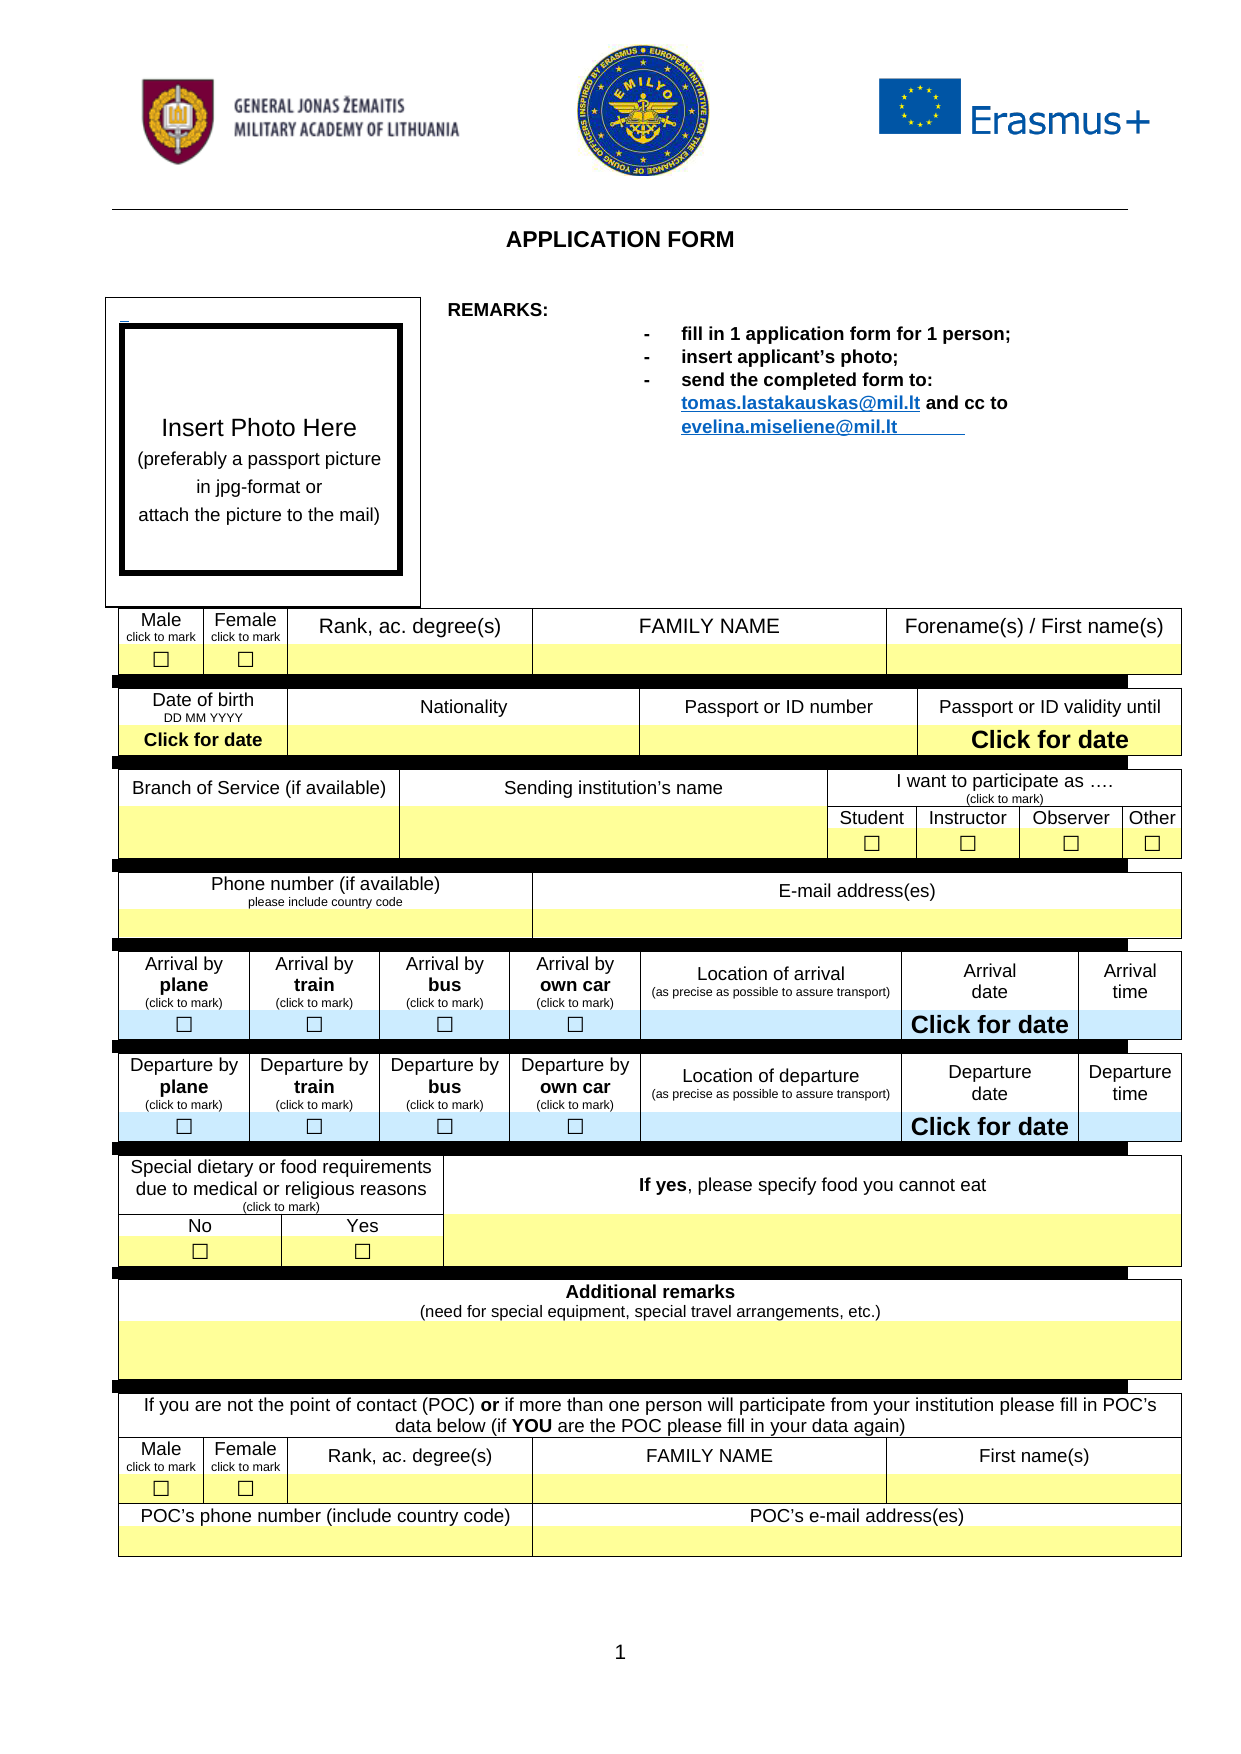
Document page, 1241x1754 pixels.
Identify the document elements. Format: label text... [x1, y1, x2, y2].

table_header Forename(s) / First name(s) [887, 609, 1181, 644]
table_header Arrival date [902, 952, 1078, 1010]
table_header Arrival by bus (click to mark) [380, 952, 509, 1010]
list fill in 1 application form for 1 person; [421, 322, 1128, 344]
table_cell [640, 725, 917, 755]
table_cell Female click to mark [204, 1438, 287, 1474]
table_cell Male click to mark [119, 1438, 203, 1474]
table_cell [533, 1526, 1181, 1556]
table_cell No [119, 1215, 281, 1236]
table_header Arrival by plane (click to mark) [119, 952, 249, 1010]
table_header I want to participate as …. (click to mark) [828, 770, 1181, 806]
table_cell [119, 806, 399, 858]
list insert applicant’s photo; [421, 346, 1128, 367]
table_cell [288, 1474, 532, 1503]
table_cell FAMILY NAME [533, 1438, 886, 1474]
table_header Rank, ac. degree(s) [288, 609, 532, 644]
table_cell Observer [1020, 807, 1122, 828]
table_cell [288, 725, 639, 755]
table_header Arrival time [1079, 952, 1181, 1010]
table_header Departure by train (click to mark) [250, 1054, 379, 1112]
table_cell [1079, 1112, 1181, 1141]
table_header Passport or ID number [640, 689, 917, 725]
table_cell [288, 644, 532, 674]
table_cell Student [828, 807, 916, 828]
table_cell Yes [282, 1215, 443, 1236]
table_header Departure time [1079, 1054, 1181, 1112]
table_cell [444, 1214, 1181, 1266]
table_header Location of departure (as precise as possible to assure transport) [641, 1054, 901, 1112]
table_header Nationality [288, 689, 639, 725]
table_cell [119, 1526, 532, 1556]
table_header If yes, please specify food you cannot eat [444, 1156, 1181, 1213]
table_header Male click to mark [119, 609, 203, 644]
table_cell Rank, ac. degree(s) [288, 1438, 532, 1474]
table_header Departure date [902, 1054, 1078, 1112]
table_cell [641, 1112, 901, 1141]
table_header Departure by own car (click to mark) [510, 1054, 640, 1112]
list send the completed form to: tomas.lastakauskas@mil.lt and cc to evelina.miseliene@mil.lt [421, 369, 1128, 437]
table_header Arrival by own car (click to mark) [510, 952, 640, 1010]
table_header FAMILY NAME [533, 609, 886, 644]
table_header If you are not the point of contact (POC) or if more than one person will participate from your institution please fill in POC’s data below (if YOU are the POC please fill in your data again) [119, 1394, 1181, 1437]
table_header Sending institution’s name [400, 770, 827, 806]
table_cell [119, 1321, 1181, 1379]
table_cell [533, 909, 1181, 937]
table_header Location of arrival (as precise as possible to assure transport) [641, 952, 901, 1010]
table_header Arrival by train (click to mark) [250, 952, 379, 1010]
table_cell [887, 1474, 1181, 1503]
table_header Branch of Service (if available) [119, 770, 399, 806]
table_header Special dietary or food requirements due to medical or religious reasons (click to mark) [119, 1156, 443, 1213]
table_header Departure by plane (click to mark) [119, 1054, 249, 1112]
table_cell First name(s) [887, 1438, 1181, 1474]
table_header Phone number (if available) please include country code [119, 873, 532, 909]
text APPLICATION FORM [112, 226, 1128, 253]
table_header Date of birth DD MM YYYY [119, 689, 287, 725]
table_cell [400, 806, 827, 858]
table_header Female click to mark [204, 609, 287, 644]
table_cell POC’s phone number (include country code) [119, 1504, 532, 1526]
table_header Departure by bus (click to mark) [380, 1054, 509, 1112]
table_cell [887, 644, 1181, 674]
table_cell [1079, 1010, 1181, 1039]
table_cell [641, 1010, 901, 1039]
table_header Passport or ID validity until [918, 689, 1181, 725]
table_cell Instructor [917, 807, 1019, 828]
picture [112, 64, 484, 176]
table_cell POC’s e-mail address(es) [533, 1504, 1181, 1526]
table_cell [119, 909, 532, 937]
table_cell [533, 1474, 886, 1503]
table_cell [533, 644, 886, 674]
table_cell Other [1123, 807, 1181, 828]
table_header Additional remarks (need for special equipment, special travel arrangements, etc.) [119, 1280, 1181, 1321]
table_header Insert Photo Here (preferably a passport picture in jpg-format or attach the picture to the mail) [106, 298, 420, 606]
picture [863, 63, 1165, 150]
list REMARKS: [421, 299, 1128, 321]
table_header E-mail address(es) [533, 873, 1181, 909]
